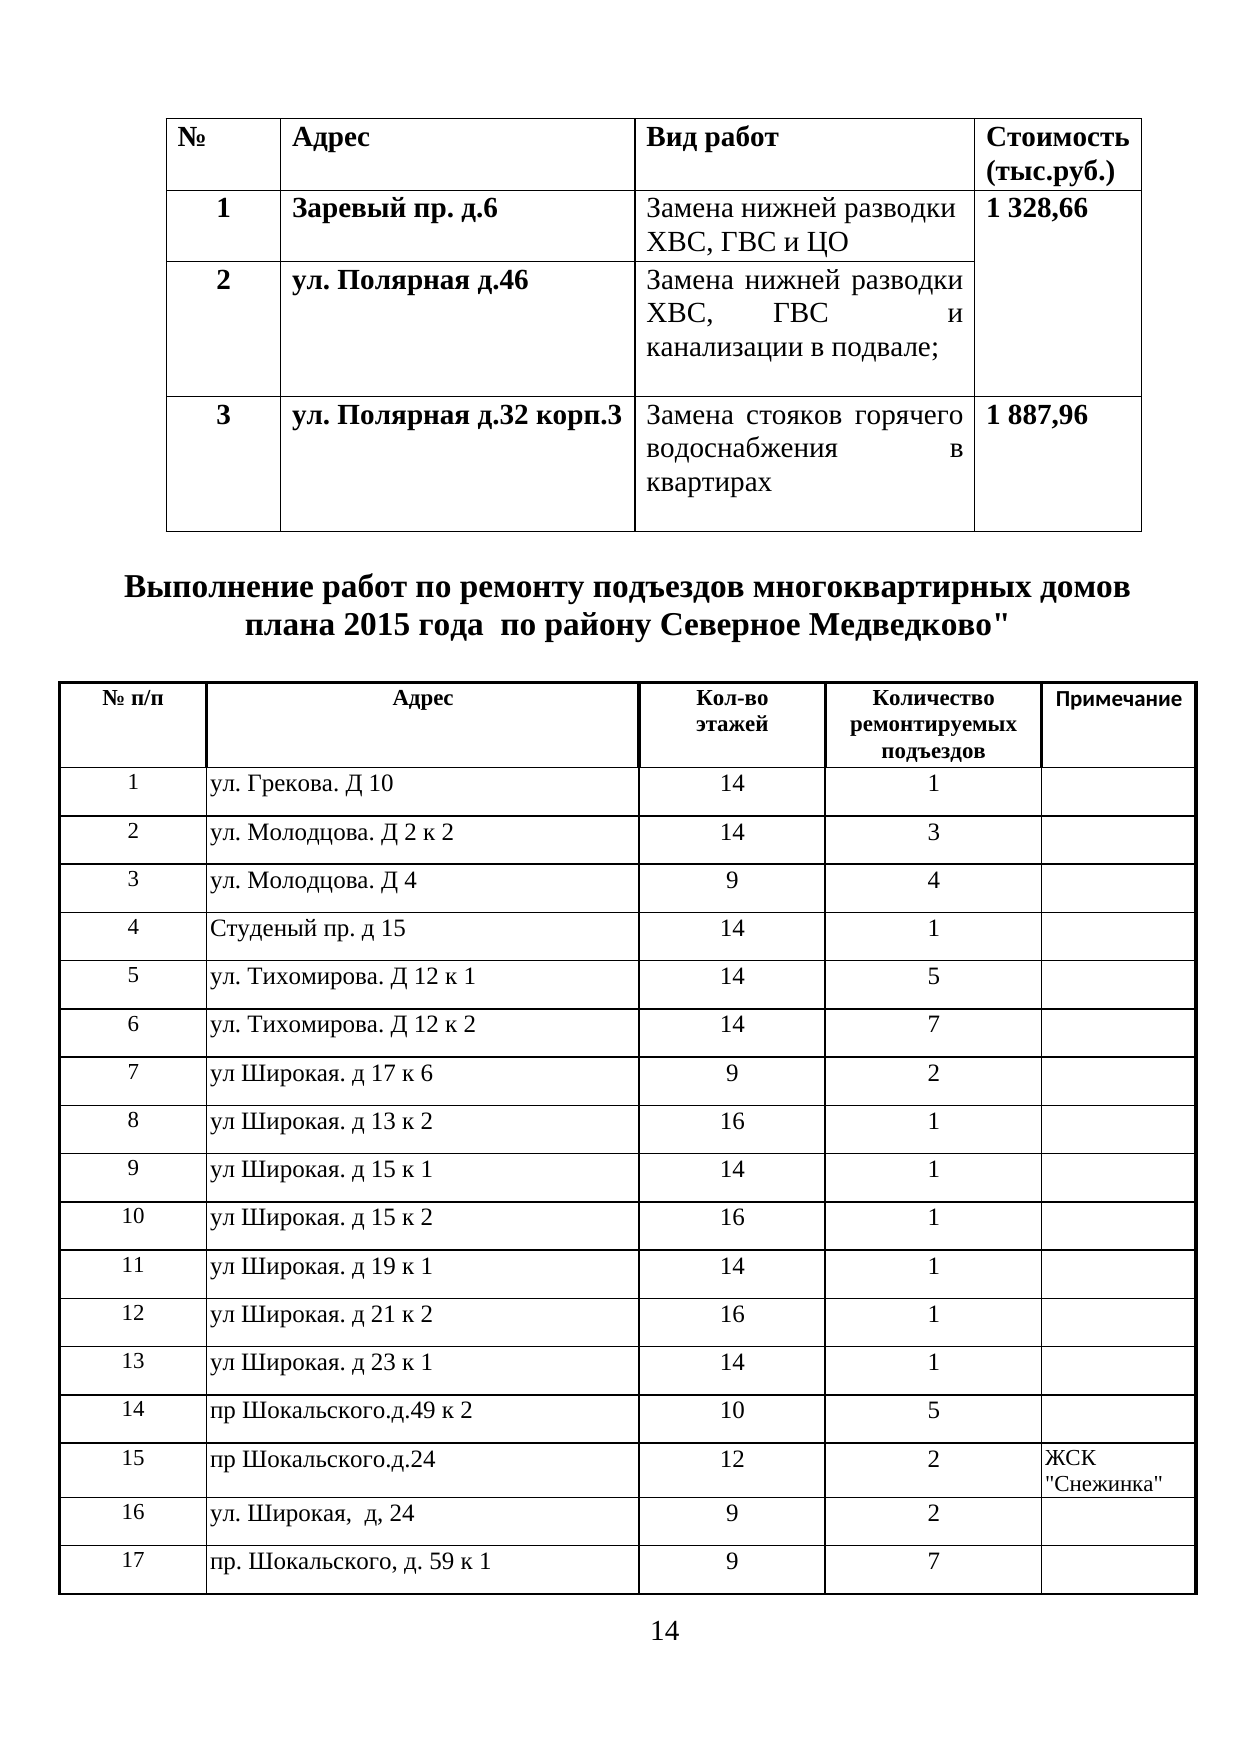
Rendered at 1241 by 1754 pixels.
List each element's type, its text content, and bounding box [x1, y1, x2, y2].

table_cell ул Широкая. д 21 к 2 [207, 1299, 638, 1346]
table_cell Замена стояков горячего водоснабжения в квартирах [636, 397, 974, 531]
table_cell ул Широкая. д 17 к 6 [207, 1058, 638, 1104]
table_cell 1 [61, 768, 206, 815]
table_cell 16 [640, 1106, 824, 1153]
table_cell 15 [61, 1444, 206, 1496]
table_cell 9 [61, 1154, 206, 1201]
table_cell 13 [61, 1347, 206, 1394]
table_cell ул Широкая. д 23 к 1 [207, 1347, 638, 1394]
table_cell [1042, 1010, 1194, 1056]
table_cell 6 [61, 1010, 206, 1056]
table_cell 14 [640, 1251, 824, 1297]
table_cell 14 [640, 1347, 824, 1394]
table_cell 5 [826, 1396, 1041, 1442]
table_cell 14 [61, 1396, 206, 1442]
table_cell ул Широкая. д 15 к 2 [207, 1203, 638, 1249]
table_cell 1 [826, 1154, 1041, 1201]
table_cell Заревый пр. д.6 [281, 191, 634, 261]
table_cell [1042, 865, 1194, 912]
table_cell 12 [640, 1444, 824, 1496]
table_cell 9 [640, 1058, 824, 1104]
table_cell ул. Тихомирова. Д 12 к 2 [207, 1010, 638, 1056]
table_cell Студеный пр. д 15 [207, 913, 638, 960]
table_cell ул. Грекова. Д 10 [207, 768, 638, 815]
table_header Стоимость (тыс.руб.) [975, 119, 1141, 189]
table_cell 4 [826, 865, 1041, 912]
table_cell ул. Полярная д.46 [281, 262, 634, 396]
table_cell 2 [826, 1058, 1041, 1104]
table_cell [1042, 1546, 1194, 1593]
table_cell ул Широкая. д 19 к 1 [207, 1251, 638, 1297]
table_cell ул. Тихомирова. Д 12 к 1 [207, 961, 638, 1008]
table_cell 7 [826, 1546, 1041, 1593]
table_cell 5 [61, 961, 206, 1008]
table_header Адрес [281, 119, 634, 189]
table_cell [1042, 961, 1194, 1008]
table_cell пр. Шокальского, д. 59 к 1 [207, 1546, 638, 1593]
table_cell 16 [640, 1203, 824, 1249]
table_cell ул Широкая. д 15 к 1 [207, 1154, 638, 1201]
table_cell [1042, 1203, 1194, 1249]
table_cell 16 [640, 1299, 824, 1346]
table_cell 10 [61, 1203, 206, 1249]
table_cell 1 [167, 191, 280, 261]
table_cell ул. Полярная д.32 корп.3 [281, 397, 634, 531]
table_cell ул. Молодцова. Д 4 [207, 865, 638, 912]
table_cell 2 [167, 262, 280, 396]
table_cell пр Шокальского.д.49 к 2 [207, 1396, 638, 1442]
table_cell 2 [826, 1444, 1041, 1496]
table_cell [1042, 1058, 1194, 1104]
table_cell 14 [640, 1010, 824, 1056]
table_cell 1 [826, 1251, 1041, 1297]
table_cell 14 [640, 961, 824, 1008]
table_cell 1 [826, 1106, 1041, 1153]
table_cell 3 [826, 817, 1041, 863]
table_cell ул. Молодцова. Д 2 к 2 [207, 817, 638, 863]
table_cell 1 [826, 1347, 1041, 1394]
table_cell [1042, 1251, 1194, 1297]
table_cell 9 [640, 865, 824, 912]
table_cell 4 [61, 913, 206, 960]
table_cell 9 [640, 1498, 824, 1544]
table_cell ул. Широкая, д, 24 [207, 1498, 638, 1544]
table_cell 1 [826, 1203, 1041, 1249]
table_cell 10 [640, 1396, 824, 1442]
table_header Выполнение работ по ремонту подъездов многоквартирных домов плана 2015 года по району Северное Медведково" [59, 566, 1196, 681]
table_cell 1 [826, 913, 1041, 960]
table_cell 16 [61, 1498, 206, 1544]
table_cell [1042, 1396, 1194, 1442]
table_cell Примечание [1043, 684, 1194, 767]
table_cell 1 [826, 768, 1041, 815]
table_cell пр Шокальского.д.24 [207, 1444, 638, 1496]
table_cell [1042, 817, 1194, 863]
table_cell 2 [826, 1498, 1041, 1544]
table_cell 1 328,66 [975, 191, 1141, 396]
table_header Вид работ [636, 119, 974, 189]
table_cell 12 [61, 1299, 206, 1346]
table_cell ЖСК "Снежинка" [1042, 1444, 1194, 1496]
table_cell 11 [61, 1251, 206, 1297]
table_cell 14 [640, 913, 824, 960]
table_cell 14 [640, 1154, 824, 1201]
table_cell 5 [826, 961, 1041, 1008]
table_cell 3 [167, 397, 280, 531]
table_cell 7 [61, 1058, 206, 1104]
table_cell 14 [640, 768, 824, 815]
table_cell № п/п [61, 684, 205, 767]
table_header № [167, 119, 280, 189]
table_cell [1042, 1106, 1194, 1153]
table_cell Замена нижней разводки ХВС, ГВС и ЦО [636, 191, 974, 261]
table_cell Количество ремонтируемых подъездов [827, 684, 1040, 767]
table_cell Кол-во этажей [641, 684, 824, 767]
table_cell 7 [826, 1010, 1041, 1056]
table_cell Замена нижней разводки ХВС, ГВС и канализации в подвале; [636, 262, 974, 396]
table_cell 3 [61, 865, 206, 912]
table_cell ул Широкая. д 13 к 2 [207, 1106, 638, 1153]
table_cell [1042, 1299, 1194, 1346]
table_cell [1042, 913, 1194, 960]
table_cell 1 [826, 1299, 1041, 1346]
table_cell Адрес [208, 684, 637, 767]
table_cell 17 [61, 1546, 206, 1593]
table_cell 9 [640, 1546, 824, 1593]
table_cell [1042, 1347, 1194, 1394]
table_cell [1042, 768, 1194, 815]
table_cell [1042, 1498, 1194, 1544]
table_cell 8 [61, 1106, 206, 1153]
table_cell 1 887,96 [975, 397, 1141, 531]
table_cell 2 [61, 817, 206, 863]
table_cell [1042, 1154, 1194, 1201]
table_cell 14 [640, 817, 824, 863]
